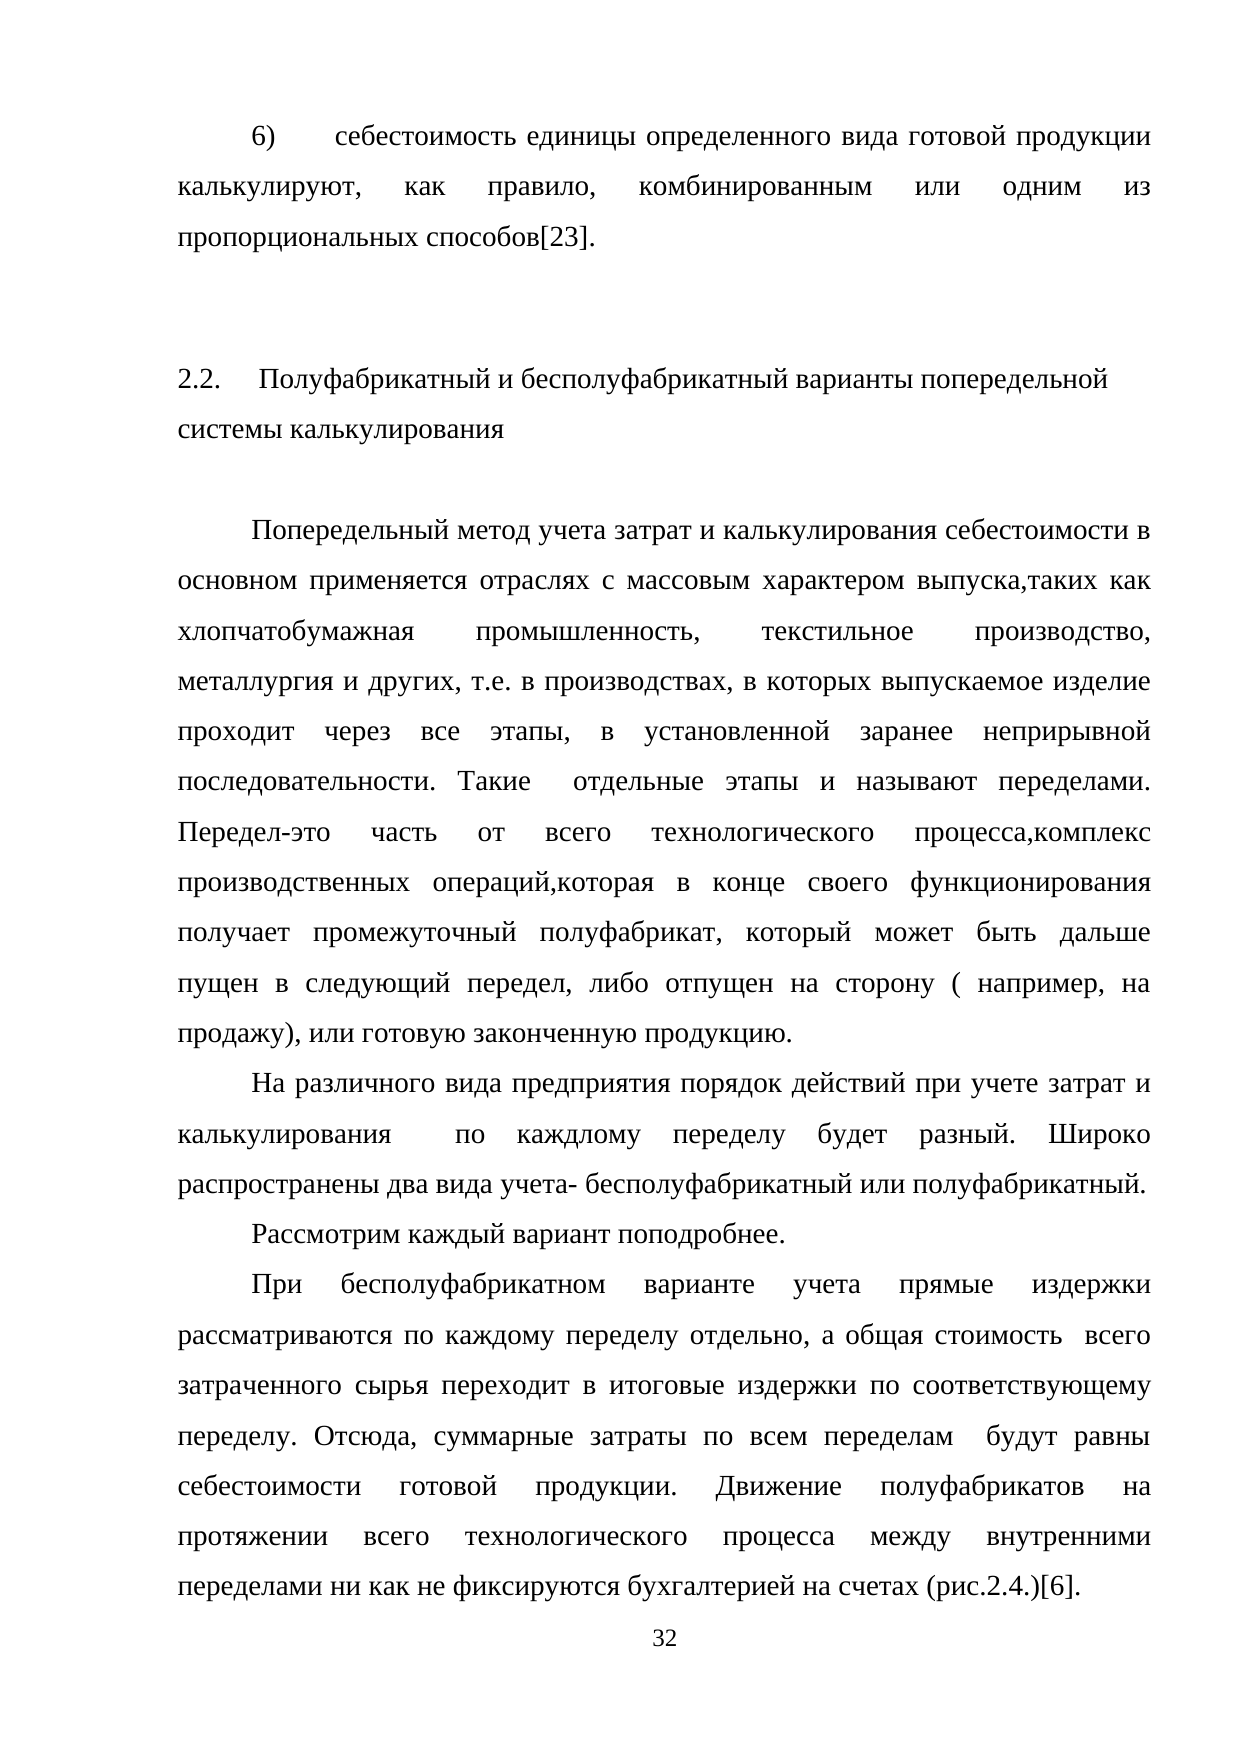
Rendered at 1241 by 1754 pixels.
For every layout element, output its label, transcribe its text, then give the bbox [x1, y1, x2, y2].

text При бесполуфабрикатном варианте учета прямые издержки рассматриваются по каждому переделу отдельно, а общая стоимость всего затраченного сырья переходит в итоговые издержки по соответствующему переделу. Отсюда, суммарные затраты по всем переделам будут равны себестоимости готовой продукции. Движение полуфабрикатов на протяжении всего технологического процесса между внутренними переделами ни как не фиксируются бухгалтерией на счетах (рис.2.4.)[6]. [177, 1267, 1152, 1602]
text Попередельный метод учета затрат и калькулирования себестоимости в основном применяется отраслях с массовым характером выпуска,таких как хлопчатобумажная промышленность, текстильное производство, металлургия и других, т.е. в производствах, в которых выпускаемое изделие проходит через все этапы, в установленной заранее неприрывной последовательности. Такие отдельные этапы и называют переделами. Передел-это часть от всего технологического процесса,комплекс производственных операций,которая в конце своего функционирования получает промежуточный полуфабрикат, который может быть дальше пущен в следующий передел, либо отпущен на сторону ( например, на продажу), или готовую законченную продукцию. [177, 512, 1152, 1049]
subtitle Полуфабрикатный и бесполуфабрикатный варианты попередельной системы калькулирования [177, 361, 1152, 445]
text На различного вида предприятия порядок действий при учете затрат и калькулирования по каждлому переделу будет разный. Широко распространены два вида учета- бесполуфабрикатный или полуфабрикатный. [177, 1065, 1152, 1199]
list себестоимость единицы определенного вида готовой продукции калькулируют, как правило, комбинированным или одним из пропорциональных способов[23]. [177, 118, 1152, 252]
text Рассмотрим каждый вариант поподробнее. [177, 1216, 1152, 1250]
